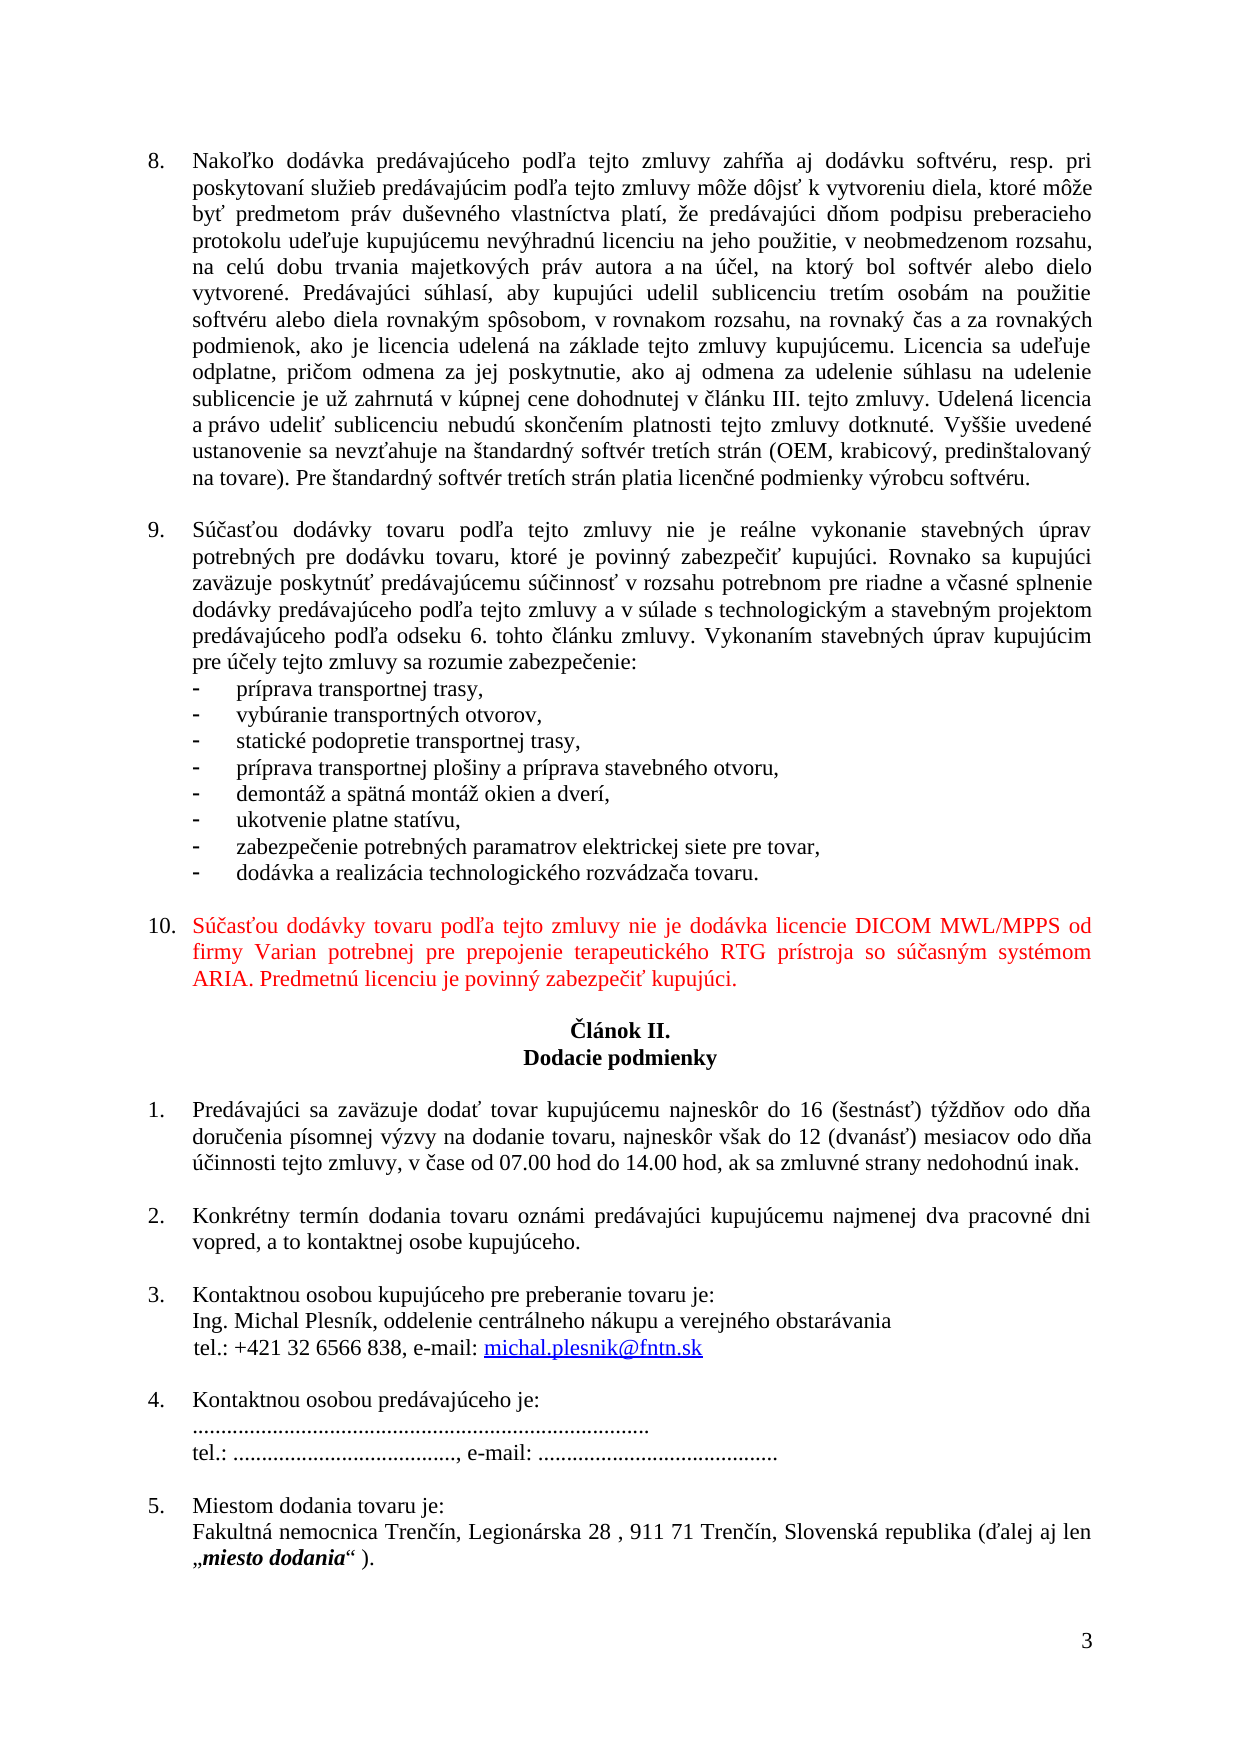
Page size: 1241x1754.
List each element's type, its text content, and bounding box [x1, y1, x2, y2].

list Predávajúci sa zaväzuje dodať tovar kupujúcemu najneskôr do 16 (šestnásť) týždňov odo dňa doručenia písomnej výzvy na dodanie tovaru, najneskôr však do 12 (dvanásť) mesiacov odo dňa účinnosti tejto zmluvy, v čase od 07.00 hod do 14.00 hod, ak sa zmluvné strany nedohodnú inak. [148, 1096, 1093, 1175]
text Dodacie podmienky [148, 1044, 1093, 1070]
text tel.: ......................................., e-mail: .......................................... [192, 1439, 1093, 1465]
list príprava transportnej trasy, [192, 675, 1093, 701]
list príprava transportnej plošiny a príprava stavebného otvoru, [192, 754, 1093, 780]
list ukotvenie platne statívu, [192, 806, 1093, 833]
list dodávka a realizácia technologického rozvádzača tovaru. [192, 859, 1093, 886]
list Kontaktnou osobou predávajúceho je: [148, 1386, 1093, 1413]
text tel.: +421 32 6566 838, e-mail: michal.plesnik@fntn.sk [148, 1333, 1093, 1360]
list zabezpečenie potrebných paramatrov elektrickej siete pre tovar, [192, 833, 1093, 859]
list Súčasťou dodávky tovaru podľa tejto zmluvy nie je reálne vykonanie stavebných úprav potrebných pre dodávku tovaru, ktoré je povinný zabezpečiť kupujúci. Rovnako sa kupujúci zaväzuje poskytnúť predávajúcemu súčinnosť v rozsahu potrebnom pre riadne a včasné splnenie dodávky predávajúceho podľa tejto zmluvy a v súlade s technologickým a stavebným projektom predávajúceho podľa odseku 6. tohto článku zmluvy. Vykonaním stavebných úprav kupujúcim pre účely tejto zmluvy sa rozumie zabezpečenie: [148, 517, 1093, 675]
text ................................................................................ [192, 1413, 1093, 1439]
list Miestom dodania tovaru je: [148, 1492, 1093, 1518]
text Fakultná nemocnica Trenčín, Legionárska 28 , 911 71 Trenčín, Slovenská republika (ďalej aj len „miesto dodania“ ). [148, 1518, 1093, 1571]
list Kontaktnou osobou kupujúceho pre preberanie tovaru je: [148, 1281, 1093, 1307]
list Súčasťou dodávky tovaru podľa tejto zmluvy nie je dodávka licencie DICOM MWL/MPPS od firmy Varian potrebnej pre prepojenie terapeutického RTG prístroja so súčasným systémom ARIA. Predmetnú licenciu je povinný zabezpečiť kupujúci. [148, 912, 1093, 991]
list Nakoľko dodávka predávajúceho podľa tejto zmluvy zahŕňa aj dodávku softvéru, resp. pri poskytovaní služieb predávajúcim podľa tejto zmluvy môže dôjsť k vytvoreniu diela, ktoré môže byť predmetom práv duševného vlastníctva platí, že predávajúci dňom podpisu preberacieho protokolu udeľuje kupujúcemu nevýhradnú licenciu na jeho použitie, v neobmedzenom rozsahu, na celú dobu trvania majetkových práv autora a na účel, na ktorý bol softvér alebo dielo vytvorené. Predávajúci súhlasí, aby kupujúci udelil sublicenciu tretím osobám na použitie softvéru alebo diela rovnakým spôsobom, v rovnakom rozsahu, na rovnaký čas a za rovnakých podmienok, ako je licencia udelená na základe tejto zmluvy kupujúcemu. Licencia sa udeľuje odplatne, pričom odmena za jej poskytnutie, ako aj odmena za udelenie súhlasu na udelenie sublicencie je už zahrnutá v kúpnej cene dohodnutej v článku III. tejto zmluvy. Udelená licencia a právo udeliť sublicenciu nebudú skončením platnosti tejto zmluvy dotknuté. Vyššie uvedené ustanovenie sa nevzťahuje na štandardný softvér tretích strán (OEM, krabicový, predinštalovaný na tovare). Pre štandardný softvér tretích strán platia licenčné podmienky výrobcu softvéru. [148, 148, 1093, 490]
list Konkrétny termín dodania tovaru oznámi predávajúci kupujúcemu najmenej dva pracovné dni vopred, a to kontaktnej osobe kupujúceho. [148, 1202, 1093, 1254]
list demontáž a spätná montáž okien a dverí, [192, 780, 1093, 806]
list statické podopretie transportnej trasy, [192, 727, 1093, 754]
text Ing. Michal Plesník, oddelenie centrálneho nákupu a verejného obstarávania [192, 1307, 1093, 1333]
text Článok II. [148, 1017, 1093, 1044]
list vybúranie transportných otvorov, [192, 701, 1093, 727]
